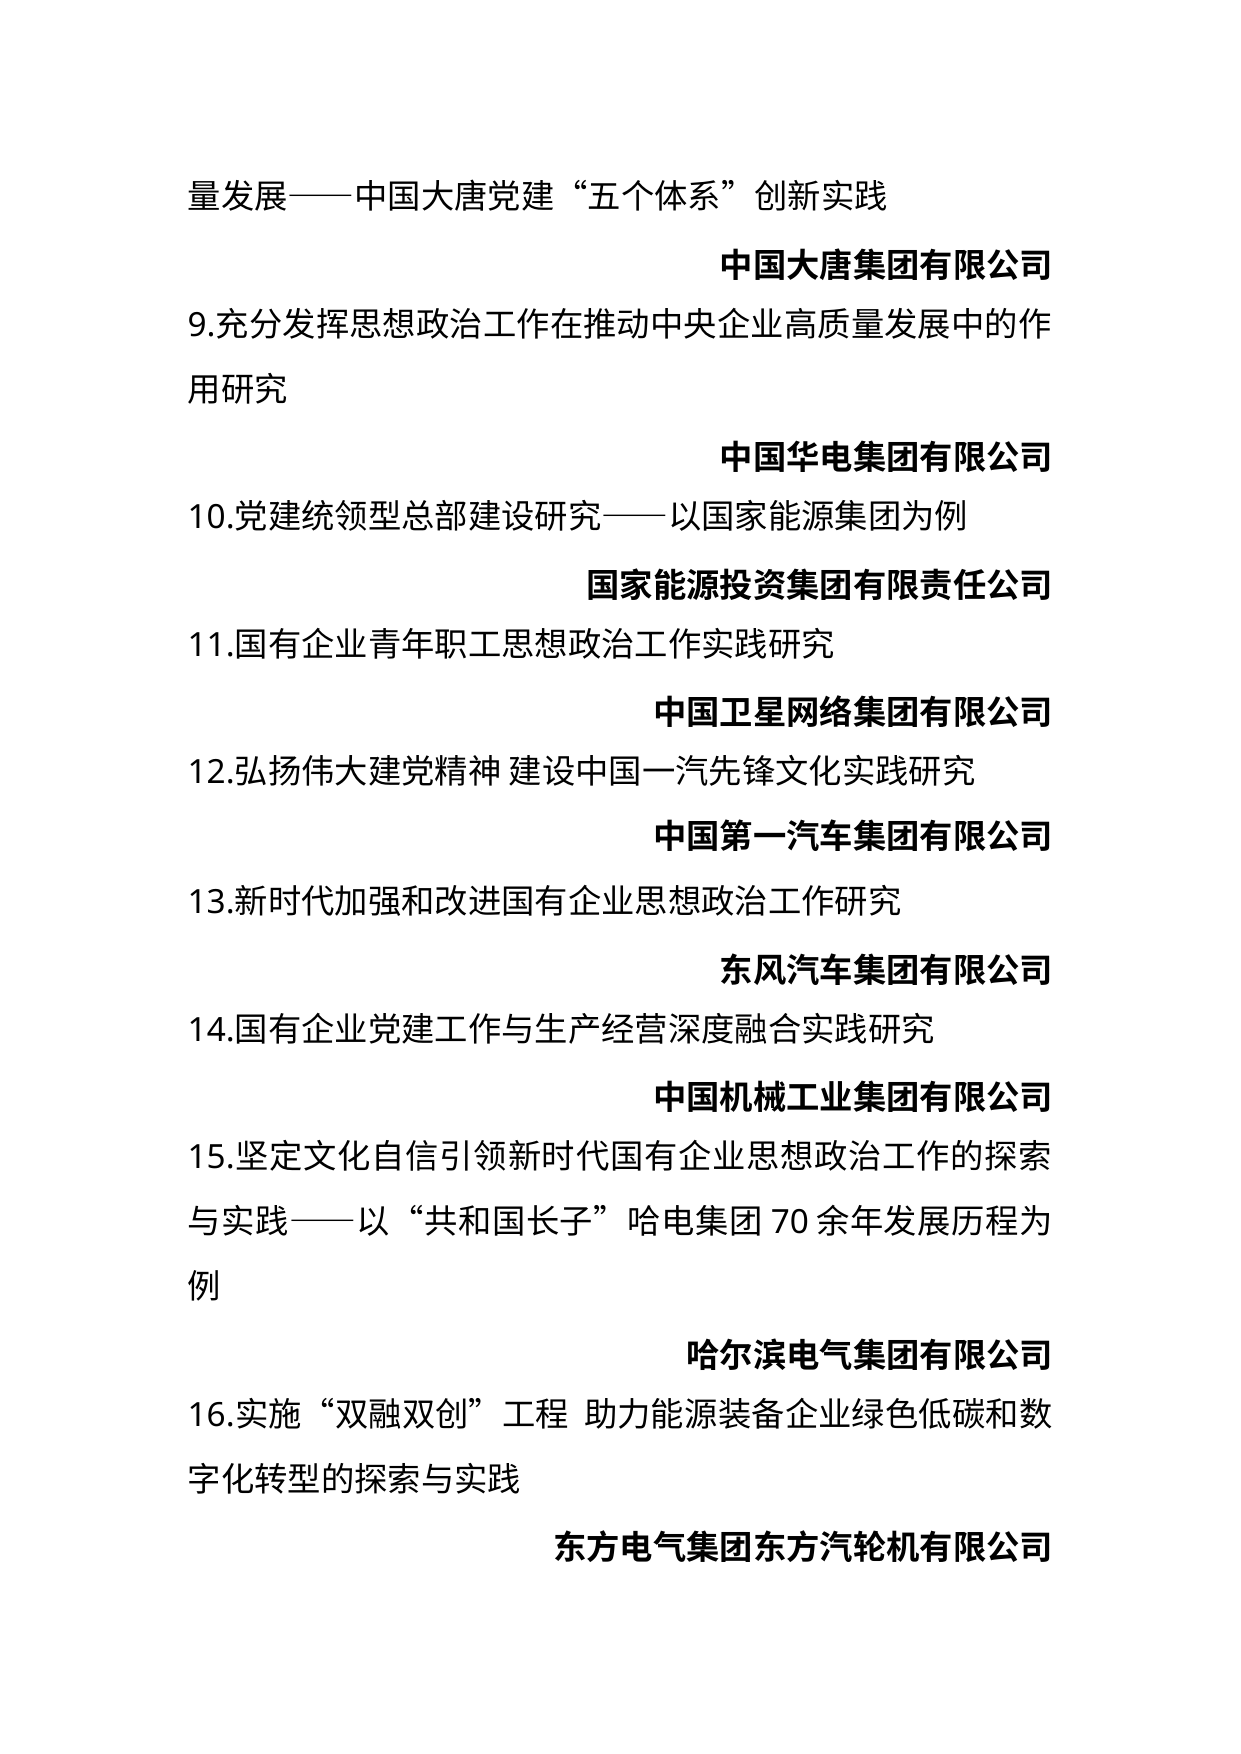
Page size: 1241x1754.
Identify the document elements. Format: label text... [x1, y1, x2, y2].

text 国家能源投资集团有限责任公司 [187, 547, 1053, 609]
text 15.坚定文化自信引领新时代国有企业思想政治工作的探索与实践——以“共和国长子”哈电集团70余年发展历程为例 [187, 1122, 1053, 1317]
text 中国大唐集团有限公司 [187, 227, 1053, 289]
text 东风汽车集团有限公司 [187, 932, 1053, 994]
text 11.国有企业青年职工思想政治工作实践研究 [187, 609, 1053, 674]
text 14.国有企业党建工作与生产经营深度融合实践研究 [187, 994, 1053, 1059]
text 中国机械工业集团有限公司 [187, 1059, 1053, 1122]
text 中国卫星网络集团有限公司 [187, 674, 1053, 737]
text 中国华电集团有限公司 [187, 419, 1053, 482]
text 哈尔滨电气集团有限公司 [187, 1317, 1053, 1379]
text 中国第一汽车集团有限公司 [187, 802, 1053, 867]
text 12.弘扬伟大建党精神 建设中国一汽先锋文化实践研究 [187, 737, 1053, 802]
text 10.党建统领型总部建设研究——以国家能源集团为例 [187, 482, 1053, 547]
text 16.实施“双融双创”工程 助力能源装备企业绿色低碳和数字化转型的探索与实践 [187, 1379, 1053, 1509]
text 9.充分发挥思想政治工作在推动中央企业高质量发展中的作用研究 [187, 289, 1053, 419]
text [187, 162, 1053, 227]
text 东方电气集团东方汽轮机有限公司 [187, 1509, 1053, 1572]
text 13.新时代加强和改进国有企业思想政治工作研究 [187, 867, 1053, 932]
